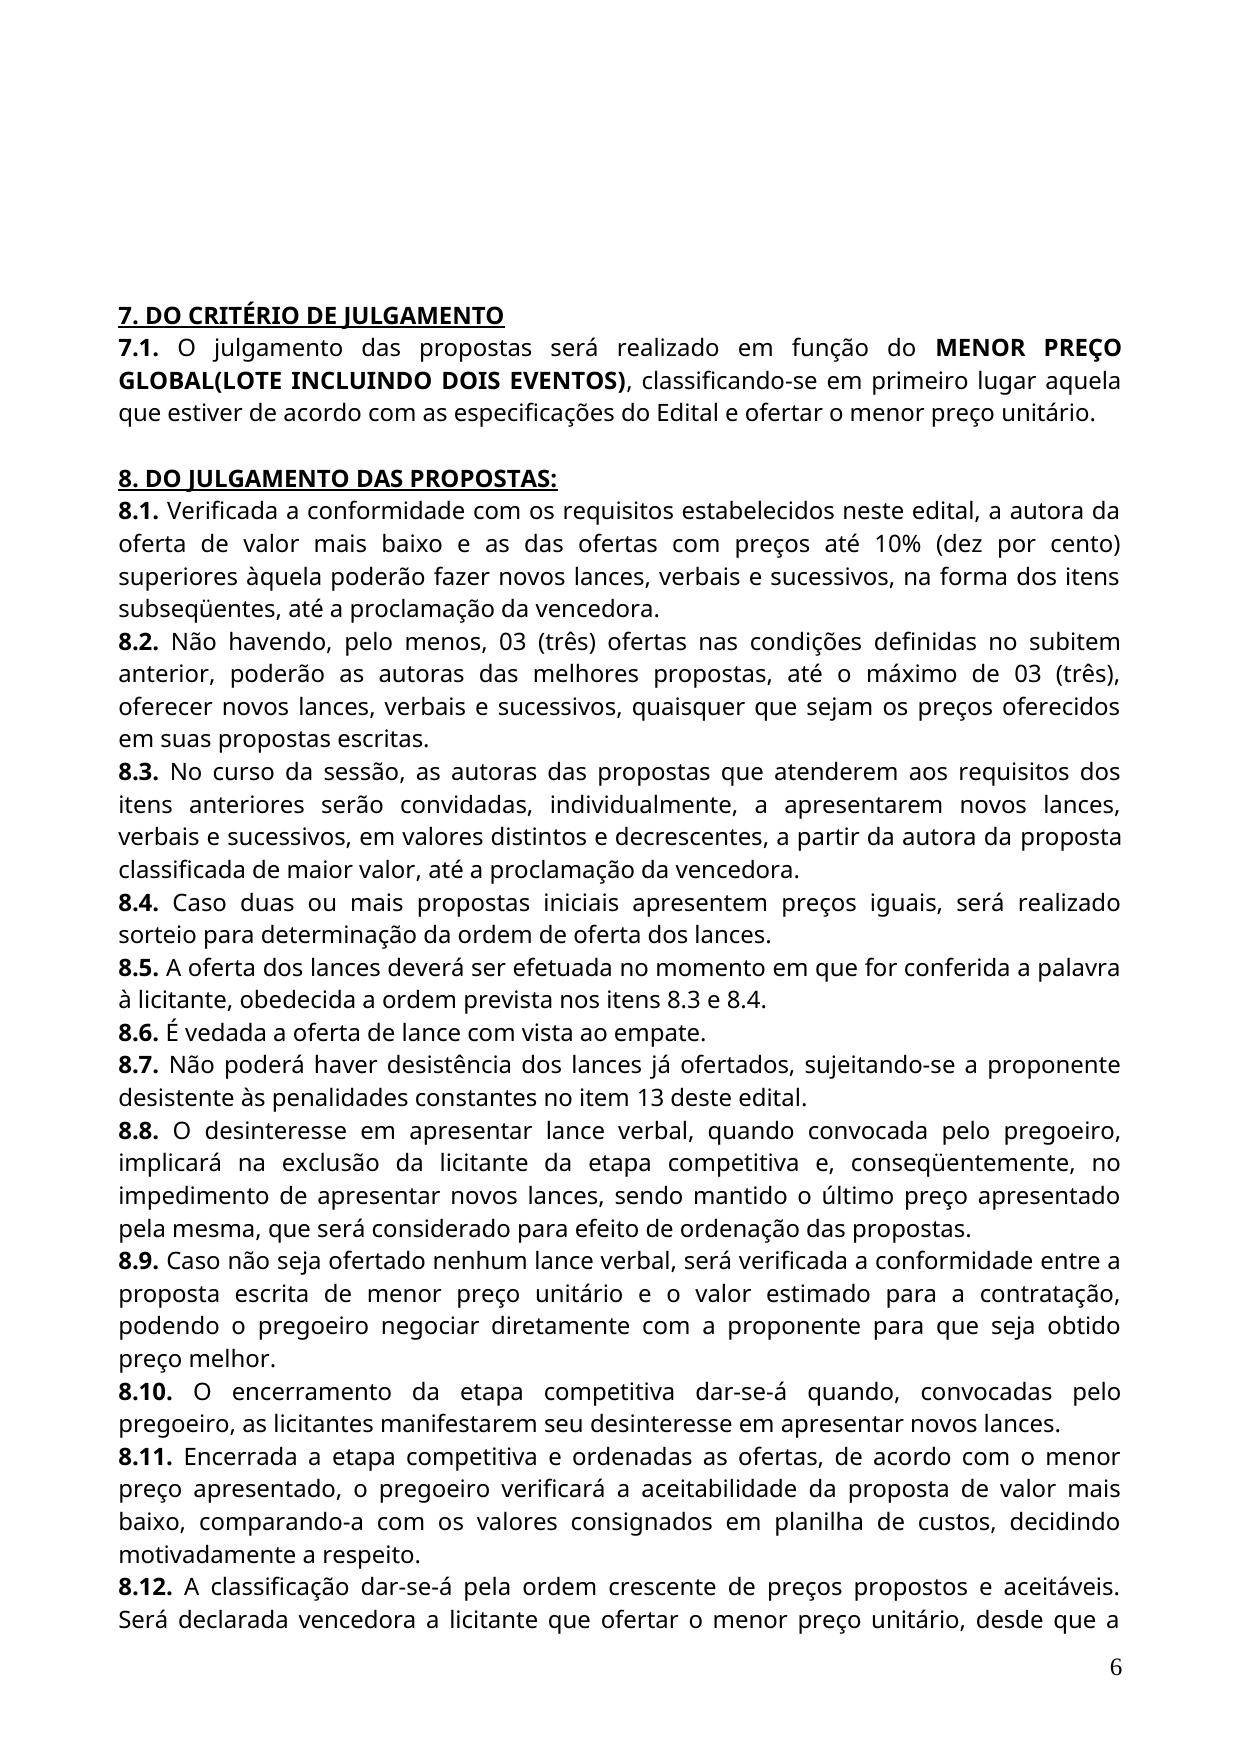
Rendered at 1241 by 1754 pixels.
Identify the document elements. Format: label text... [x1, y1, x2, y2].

text 8.2. Não havendo, pelo menos, 03 (três) ofertas nas condições definidas no subitem anterior, poderão as autoras das melhores propostas, até o máximo de 03 (três), oferecer novos lances, verbais e sucessivos, quaisquer que sejam os preços oferecidos em suas propostas escritas. [118, 624, 1122, 755]
text 8.5. A oferta dos lances deverá ser efetuada no momento em que for conferida a palavra à licitante, obedecida a ordem prevista nos itens 8.3 e 8.4. [118, 951, 1122, 1016]
text 8.7. Não poderá haver desistência dos lances já ofertados, sujeitando-se a proponente desistente às penalidades constantes no item 13 deste edital. [118, 1048, 1122, 1113]
text 7.1. O julgamento das propostas será realizado em função do MENOR PREÇO GLOBAL(LOTE INCLUINDO DOIS EVENTOS), classificando-se em primeiro lugar aquela que estiver de acordo com as especificações do Edital e ofertar o menor preço unitário. [118, 331, 1122, 429]
text 8.3. No curso da sessão, as autoras das propostas que atenderem aos requisitos dos itens anteriores serão convidadas, individualmente, a apresentarem novos lances, verbais e sucessivos, em valores distintos e decrescentes, a partir da autora da proposta classificada de maior valor, até a proclamação da vencedora. [118, 755, 1122, 885]
text 8.6. É vedada a oferta de lance com vista ao empate. [118, 1016, 1122, 1048]
text 7. DO CRITÉRIO DE JULGAMENTO [118, 298, 1122, 331]
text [118, 1570, 1122, 1635]
text 8.10. O encerramento da etapa competitiva dar-se-á quando, convocadas pelo pregoeiro, as licitantes manifestarem seu desinteresse em apresentar novos lances. [118, 1374, 1122, 1439]
text 8.8. O desinteresse em apresentar lance verbal, quando convocada pelo pregoeiro, implicará na exclusão da licitante da etapa competitiva e, conseqüentemente, no impedimento de apresentar novos lances, sendo mantido o último preço apresentado pela mesma, que será considerado para efeito de ordenação das propostas. [118, 1113, 1122, 1244]
text 8. DO JULGAMENTO DAS PROPOSTAS: [118, 461, 1122, 494]
text 8.9. Caso não seja ofertado nenhum lance verbal, será verificada a conformidade entre a proposta escrita de menor preço unitário e o valor estimado para a contratação, podendo o pregoeiro negociar diretamente com a proponente para que seja obtido preço melhor. [118, 1244, 1122, 1374]
text 8.4. Caso duas ou mais propostas iniciais apresentem preços iguais, será realizado sorteio para determinação da ordem de oferta dos lances. [118, 885, 1122, 951]
text 8.1. Verificada a conformidade com os requisitos estabelecidos neste edital, a autora da oferta de valor mais baixo e as das ofertas com preços até 10% (dez por cento) superiores àquela poderão fazer novos lances, verbais e sucessivos, na forma dos itens subseqüentes, até a proclamação da vencedora. [118, 494, 1122, 624]
text 8.11. Encerrada a etapa competitiva e ordenadas as ofertas, de acordo com o menor preço apresentado, o pregoeiro verificará a aceitabilidade da proposta de valor mais baixo, comparando-a com os valores consignados em planilha de custos, decidindo motivadamente a respeito. [118, 1439, 1122, 1570]
